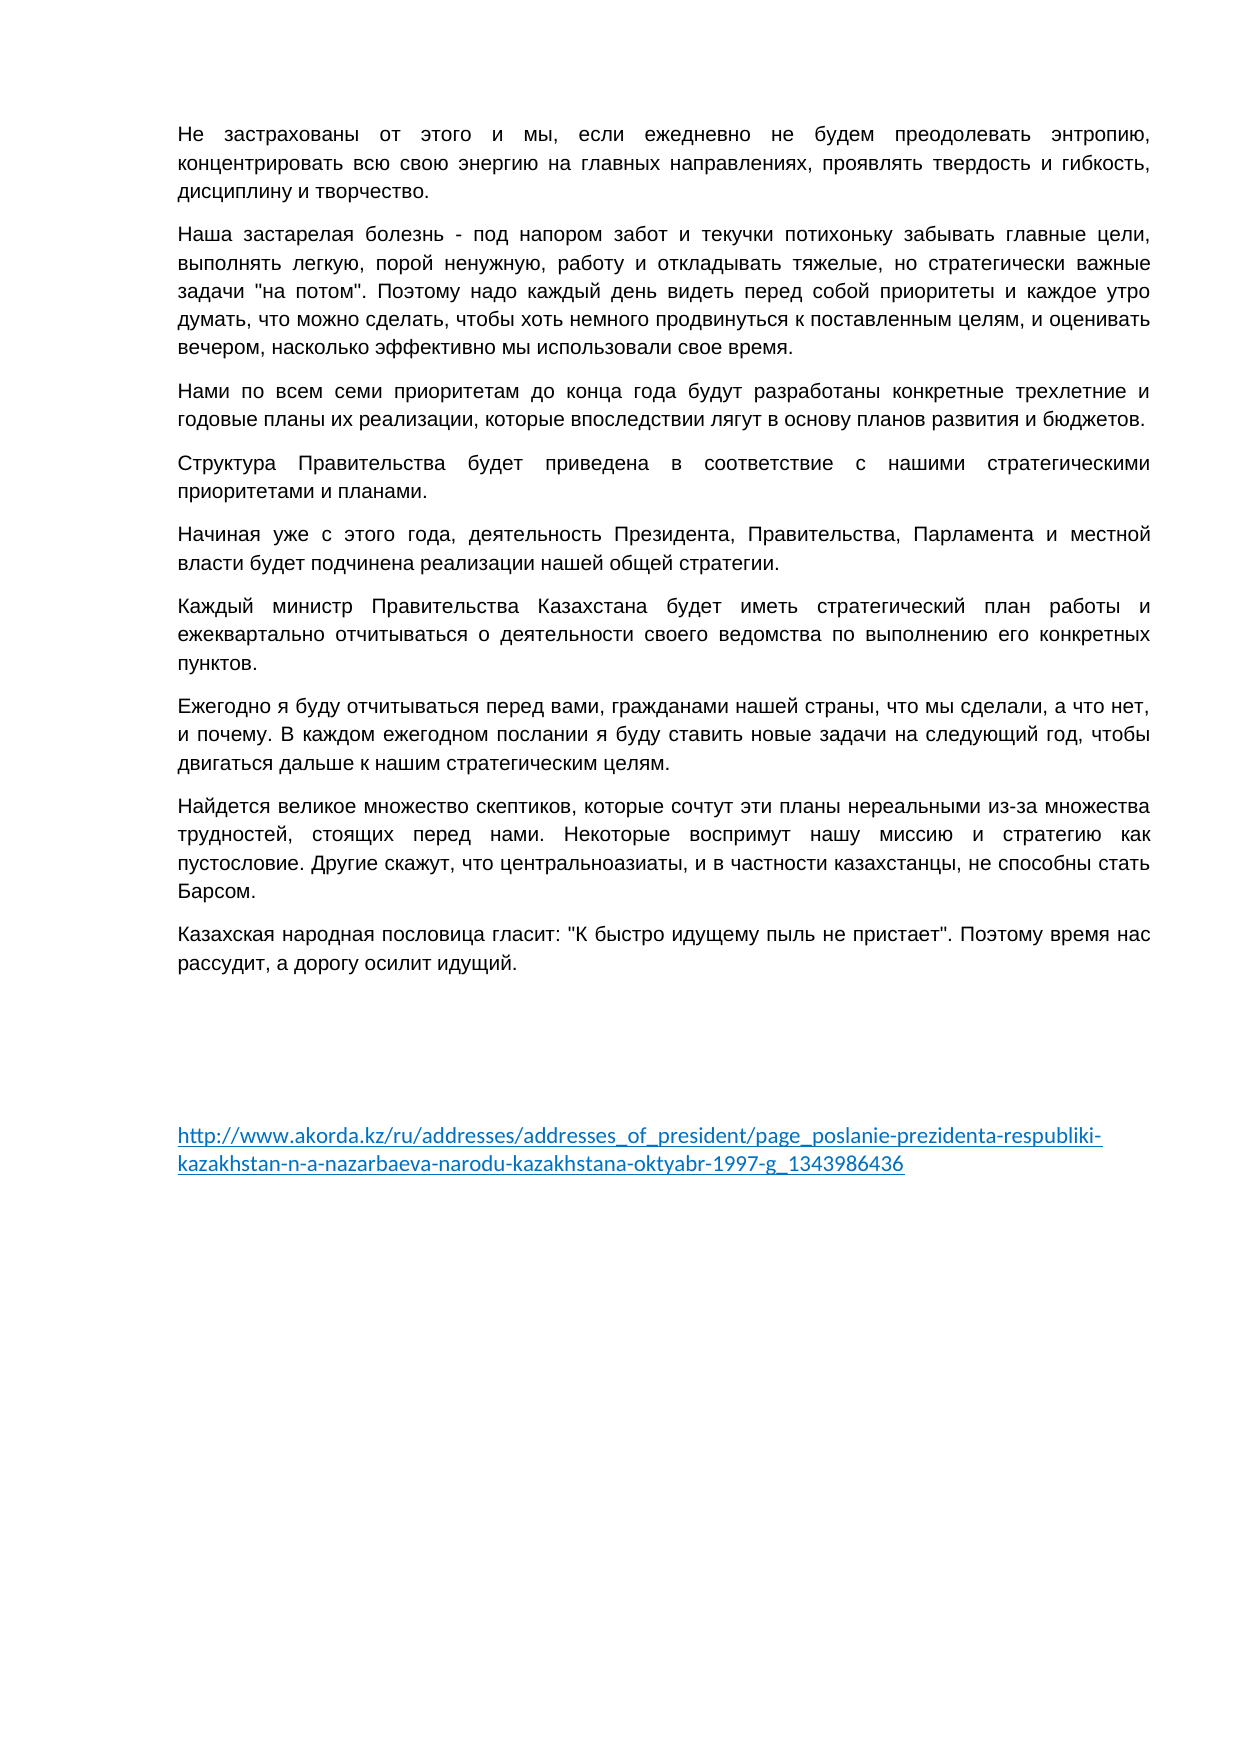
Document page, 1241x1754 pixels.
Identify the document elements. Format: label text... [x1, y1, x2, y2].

text Начиная уже с этого года, деятельность Президента, Правительства, Парламента и местной власти будет подчинена реализации нашей общей стратегии. [177, 518, 1152, 574]
text Структура Правительства будет приведена в соответствие с нашими стратегическими приоритетами и планами. [177, 446, 1152, 502]
text Каждый министр Правительства Казахстана будет иметь стратегический план работы и ежеквартально отчитываться о деятельности своего ведомства по выполнению его конкретных пунктов. [177, 590, 1152, 674]
text http://www.akorda.kz/ru/addresses/addresses_of_president/page_poslanie-prezidenta-respubliki-kazakhstan-n-a-nazarbaeva-narodu-kazakhstana-oktyabr-1997-g_1343986436 [177, 1121, 1152, 1177]
text Нами по всем семи приоритетам до конца года будут разработаны конкретные трехлетние и годовые планы их реализации, которые впоследствии лягут в основу планов развития и бюджетов. [177, 374, 1152, 431]
text Не застрахованы от этого и мы, если ежедневно не будем преодолевать энтропию, концентрировать всю свою энергию на главных направлениях, проявлять твердость и гибкость, дисциплину и творчество. [177, 118, 1152, 202]
text Найдется великое множество скептиков, которые сочтут эти планы нереальными из-за множества трудностей, стоящих перед нами. Некоторые воспримут нашу миссию и стратегию как пустословие. Другие скажут, что центральноазиаты, и в частности казахстанцы, не способны стать Барсом. [177, 790, 1152, 902]
text Наша застарелая болезнь - под напором забот и текучки потихоньку забывать главные цели, выполнять легкую, порой ненужную, работу и откладывать тяжелые, но стратегически важные задачи "на потом". Поэтому надо каждый день видеть перед собой приоритеты и каждое утро думать, что можно сделать, чтобы хоть немного продвинуться к поставленным целям, и оценивать вечером, насколько эффективно мы использовали свое время. [177, 218, 1152, 359]
text Ежегодно я буду отчитываться перед вами, гражданами нашей страны, что мы сделали, а что нет, и почему. В каждом ежегодном послании я буду ставить новые задачи на следующий год, чтобы двигаться дальше к нашим стратегическим целям. [177, 690, 1152, 774]
text Казахская народная пословица гласит: "К быстро идущему пыль не пристает". Поэтому время нас рассудит, а дорогу осилит идущий. [177, 918, 1152, 974]
